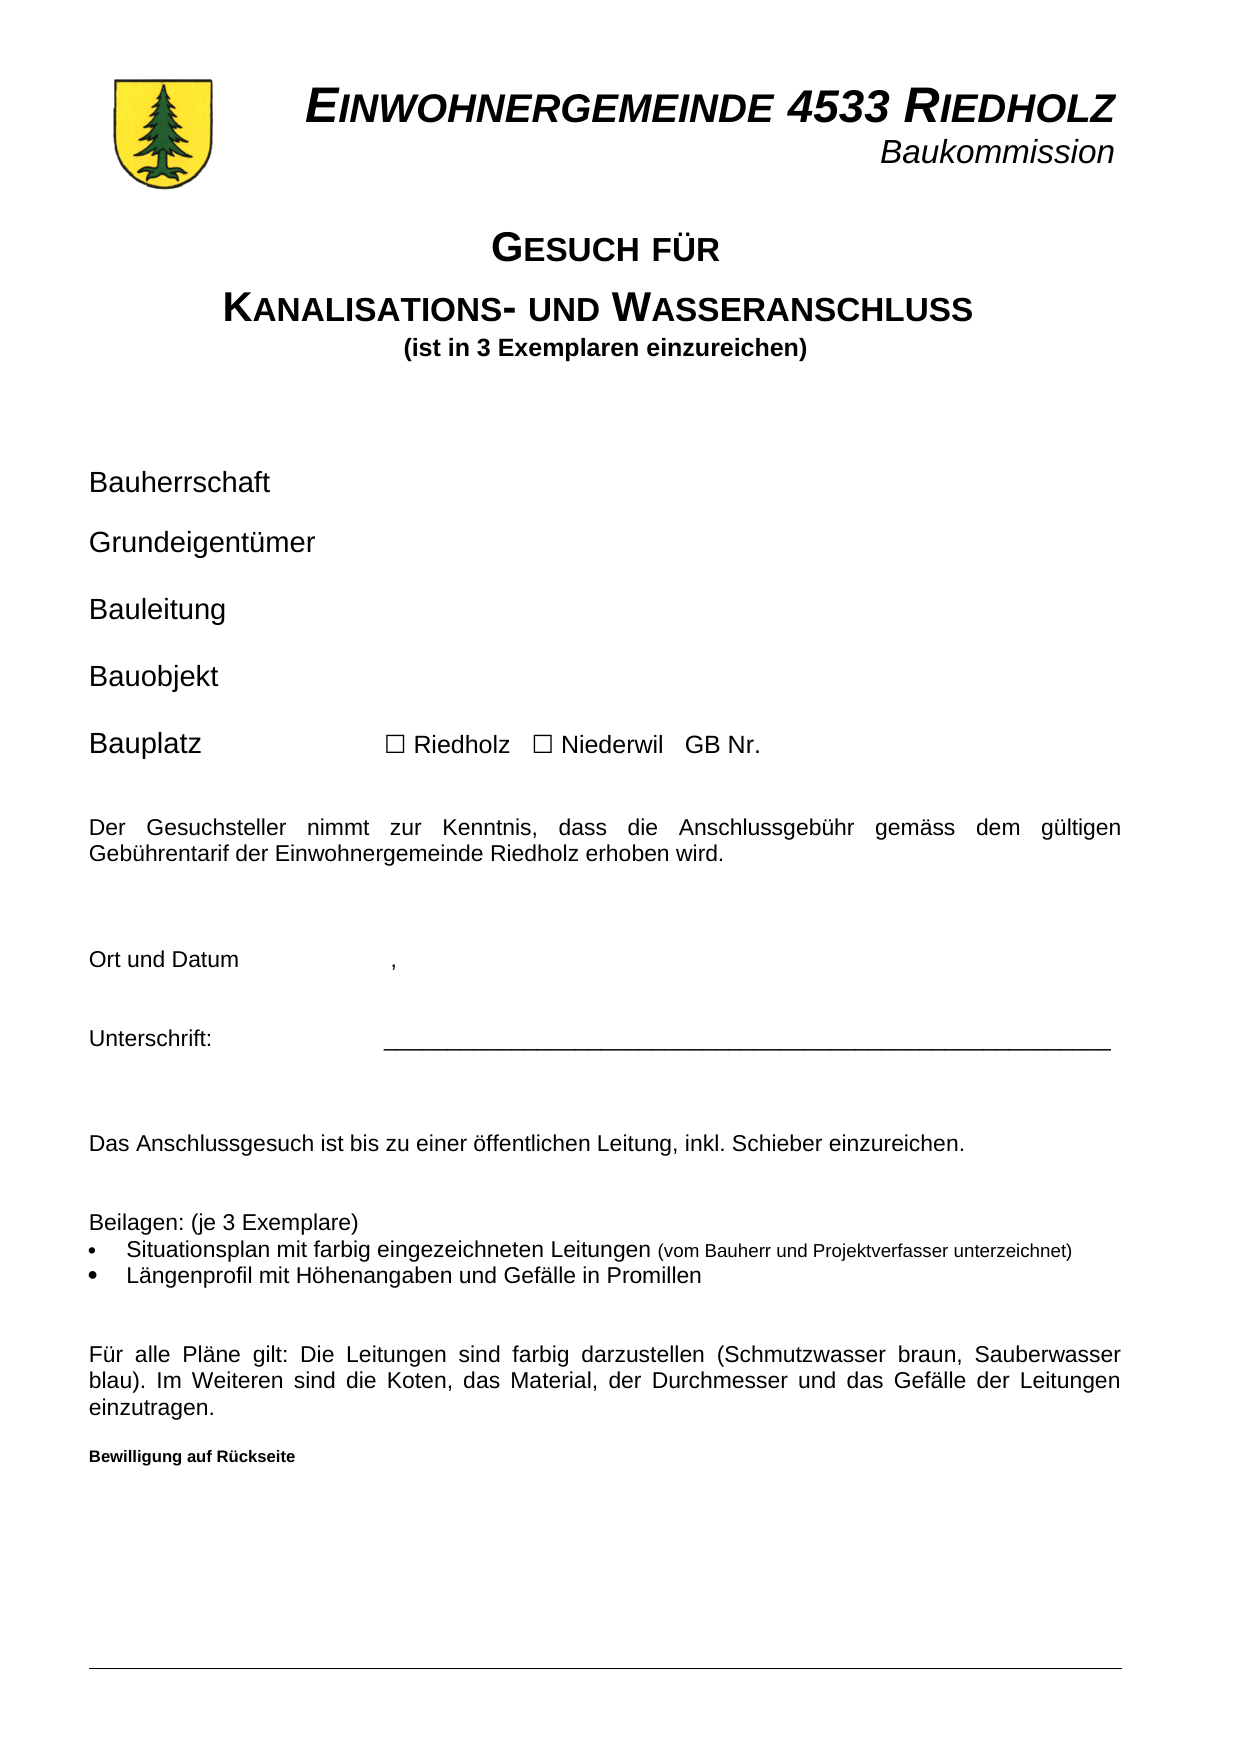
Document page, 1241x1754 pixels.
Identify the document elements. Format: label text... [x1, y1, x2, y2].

text Bauherrschaft [89, 465, 1122, 499]
text Für alle Pläne gilt: Die Leitungen sind farbig darzustellen (Schmutzwasser braun, Sauberwasser blau). Im Weiteren sind die Koten, das Material, der Durchmesser und das Gefälle der Leitungen einzutragen. [89, 1341, 1122, 1420]
text Das Anschlussgesuch ist bis zu einer öffentlichen Leitung, inkl. Schieber einzureichen. [89, 1130, 1122, 1156]
text Bewilligung auf Rückseite [89, 1446, 1122, 1466]
text Beilagen: (je 3 Exemplare) [89, 1209, 1122, 1236]
text Ort und Datum , [89, 946, 1122, 972]
list Längenprofil mit Höhenangaben und Gefälle in Promillen [89, 1262, 1122, 1288]
text Bauobjekt [89, 659, 1122, 693]
list Situationsplan mit farbig eingezeichneten Leitungen (vom Bauherr und Projektverfasser unterzeichnet) [89, 1236, 1122, 1262]
text Der Gesuchsteller nimmt zur Kenntnis, dass die Anschlussgebühr gemäss dem gültigen Gebührentarif der Einwohnergemeinde Riedholz erhoben wird. [89, 814, 1122, 867]
text Unterschrift: _________________________________________________________ [89, 1025, 1122, 1051]
text Bauplatz Riedholz Niederwil GB Nr. [89, 726, 1122, 761]
subtitle Gesuch für Kanalisations- und Wasseranschluss (ist in 3 Exemplaren einzureichen) [89, 222, 1122, 361]
picture [109, 75, 219, 196]
text Grundeigentümer [89, 525, 1122, 559]
text Bauleitung [89, 592, 1122, 626]
